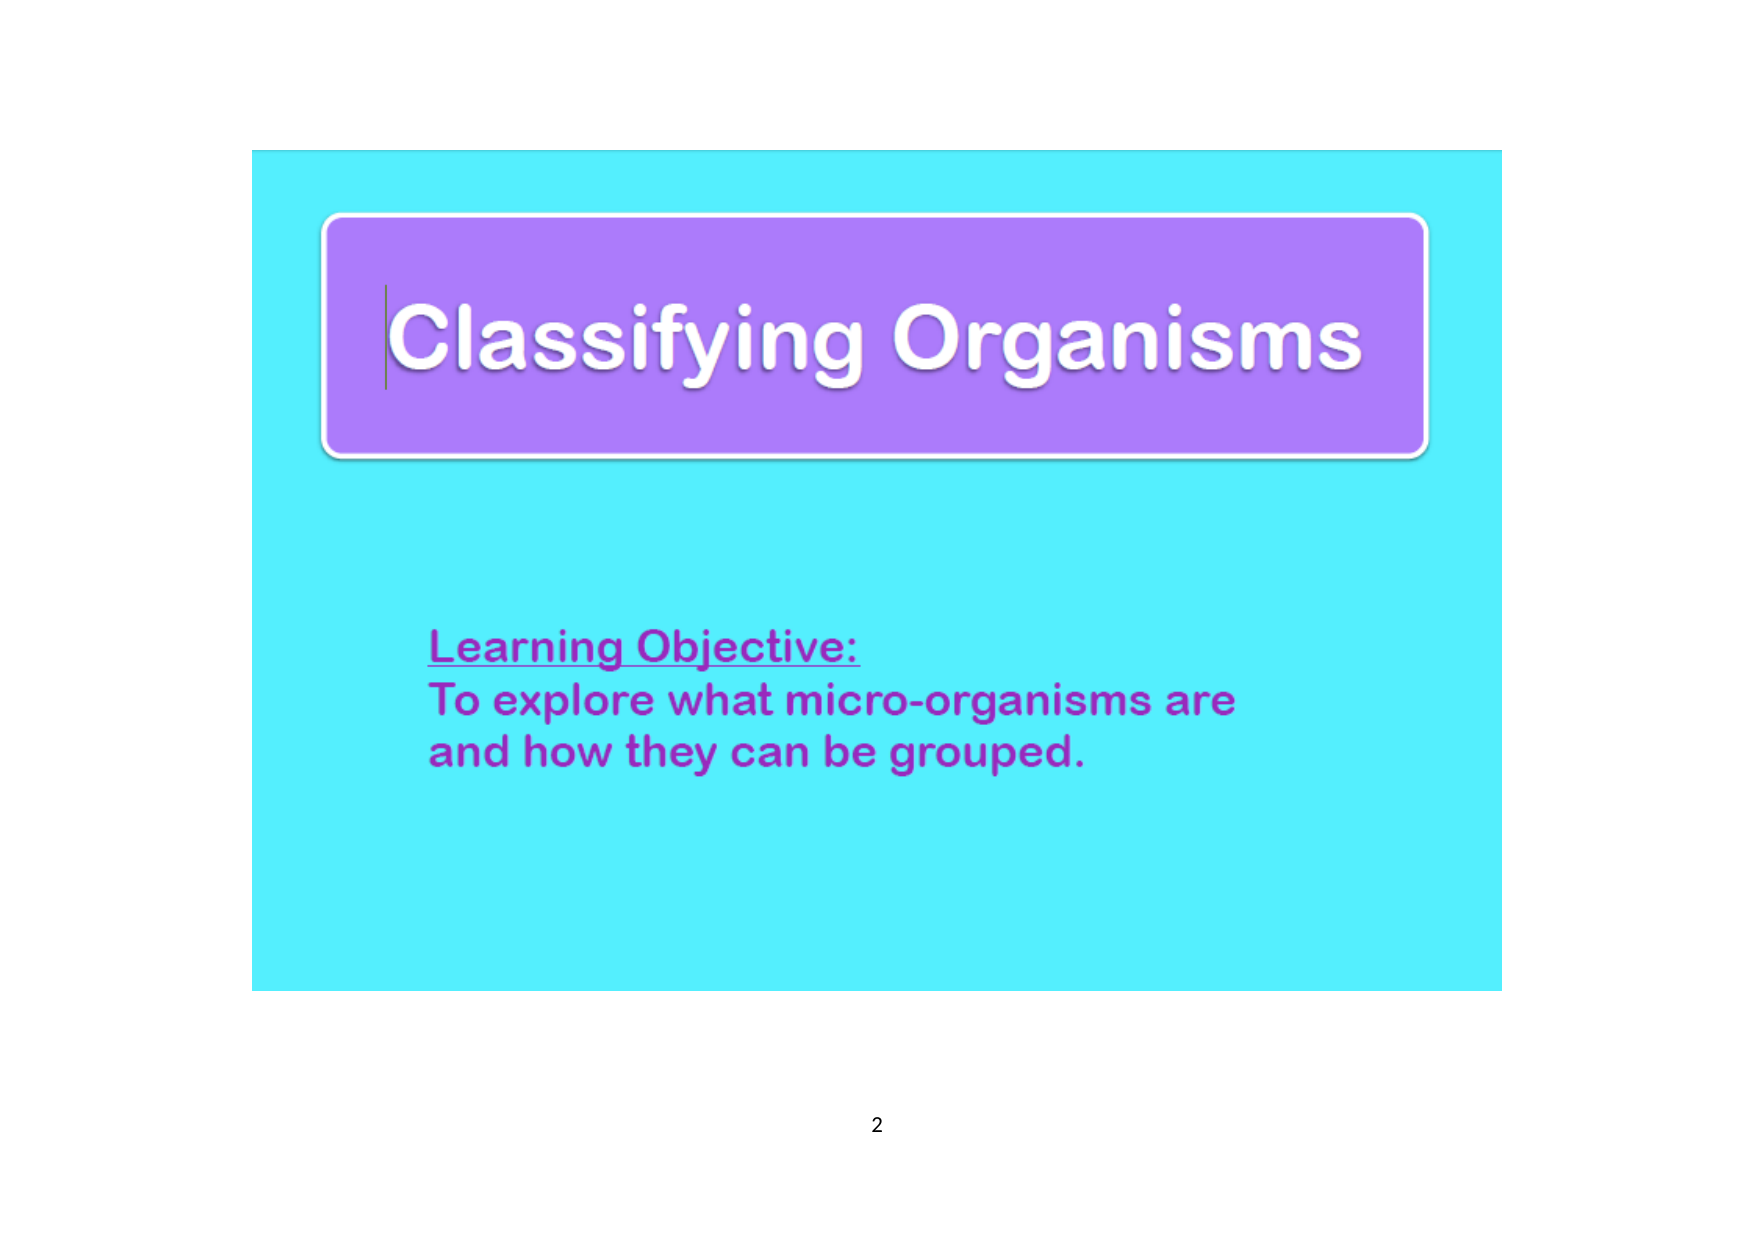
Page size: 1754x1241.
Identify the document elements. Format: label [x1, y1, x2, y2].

picture [252, 150, 1502, 991]
